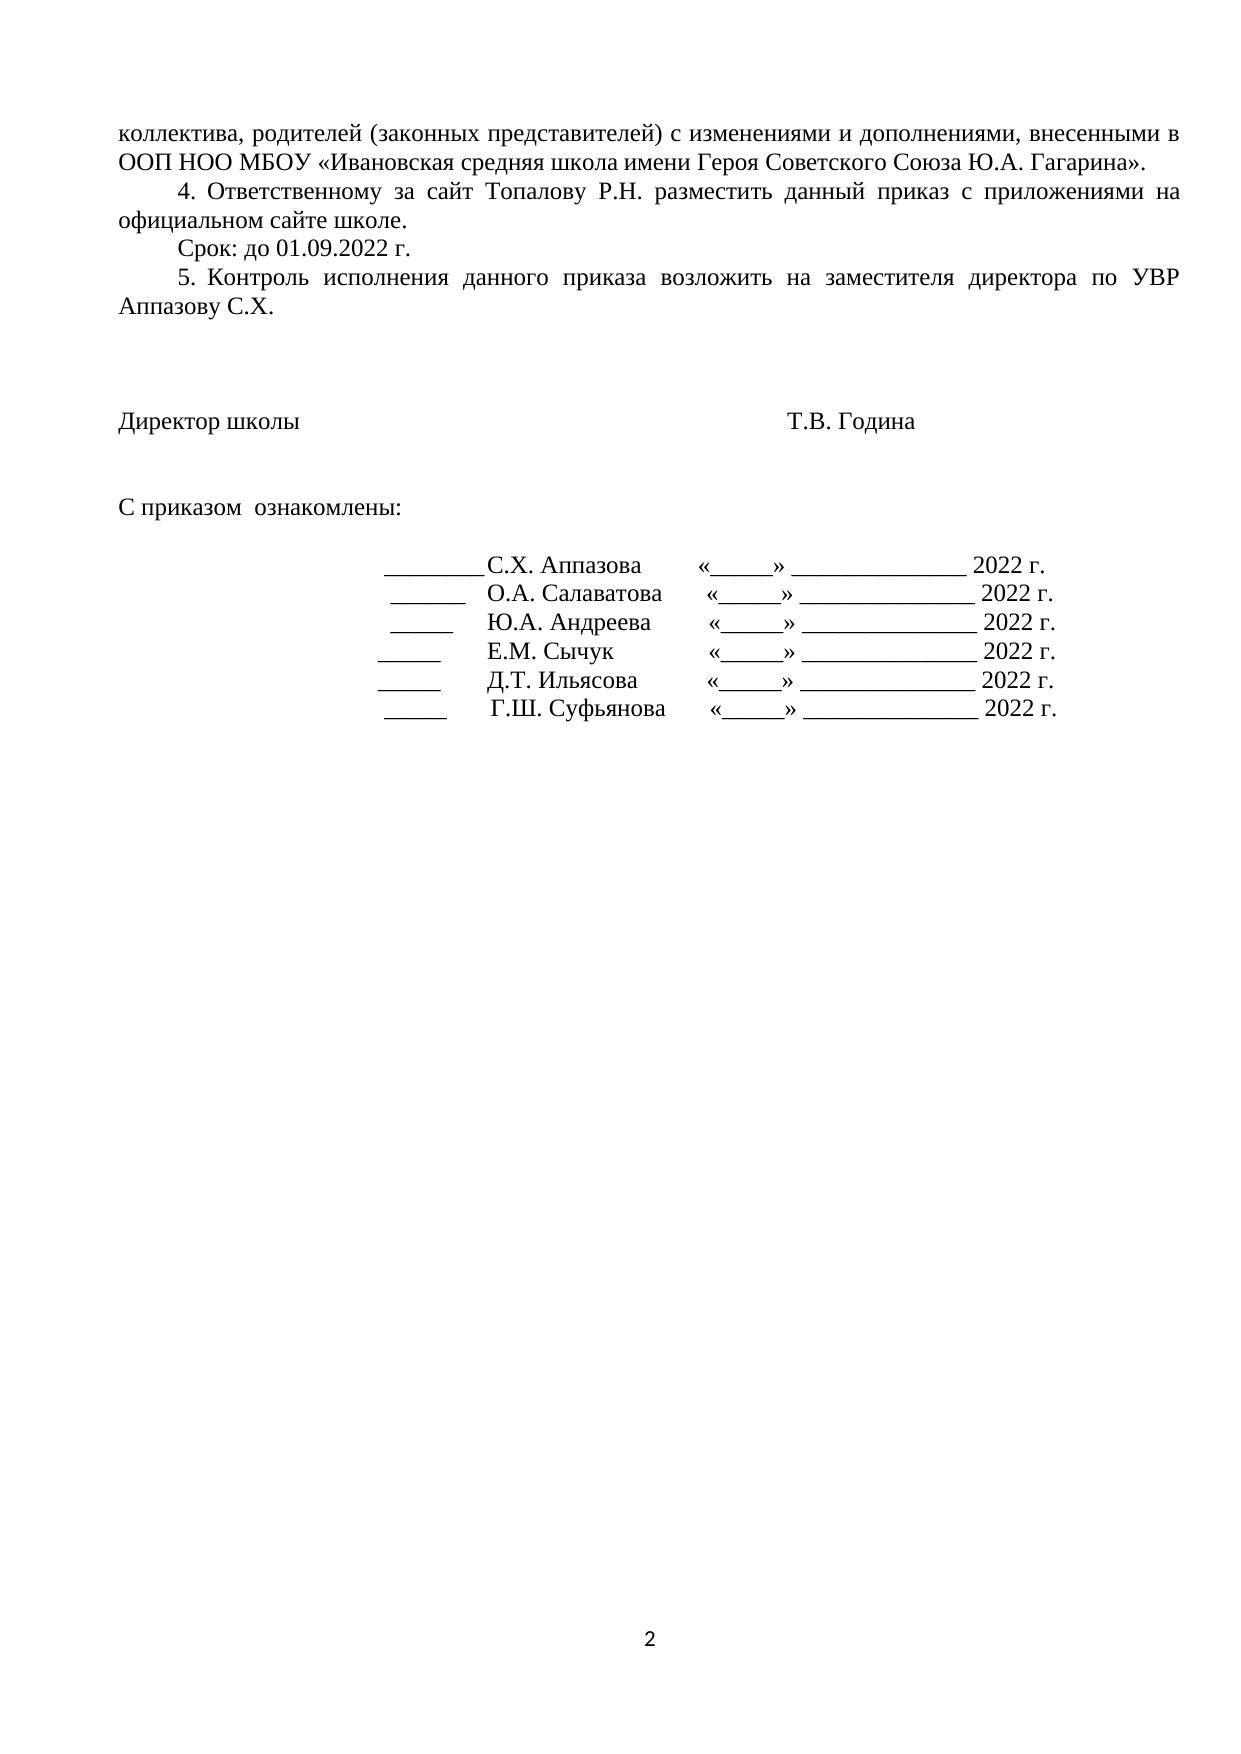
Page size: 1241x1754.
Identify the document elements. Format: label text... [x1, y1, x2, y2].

list Ответственному за сайт Топалову Р.Н. разместить данный приказ с приложениями на официальном сайте школе. [118, 176, 1181, 233]
text С приказом ознакомлены: [118, 492, 1181, 521]
text _____ Д.Т. Ильясова «_____» ______________ 2022 г. [118, 665, 1181, 693]
text ________ С.Х. Аппазова «_____» ______________ 2022 г. [118, 550, 1181, 578]
text Срок: до 01.09.2022 г. [177, 233, 1181, 262]
list Контроль исполнения данного приказа возложить на заместителя директора по УВР Аппазову С.Х. [118, 262, 1181, 320]
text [118, 118, 1181, 176]
text _____ Ю.А. Андреева «_____» ______________ 2022 г. [118, 607, 1181, 636]
text ______ О.А. Салаватова «_____» ______________ 2022 г. [118, 578, 1181, 607]
text _____ Е.М. Сычук «_____» ______________ 2022 г. [118, 636, 1181, 665]
text _____ Г.Ш. Суфьянова «_____» ______________ 2022 г. [118, 693, 1181, 722]
text Директор школы Т.В. Година [118, 406, 1181, 435]
